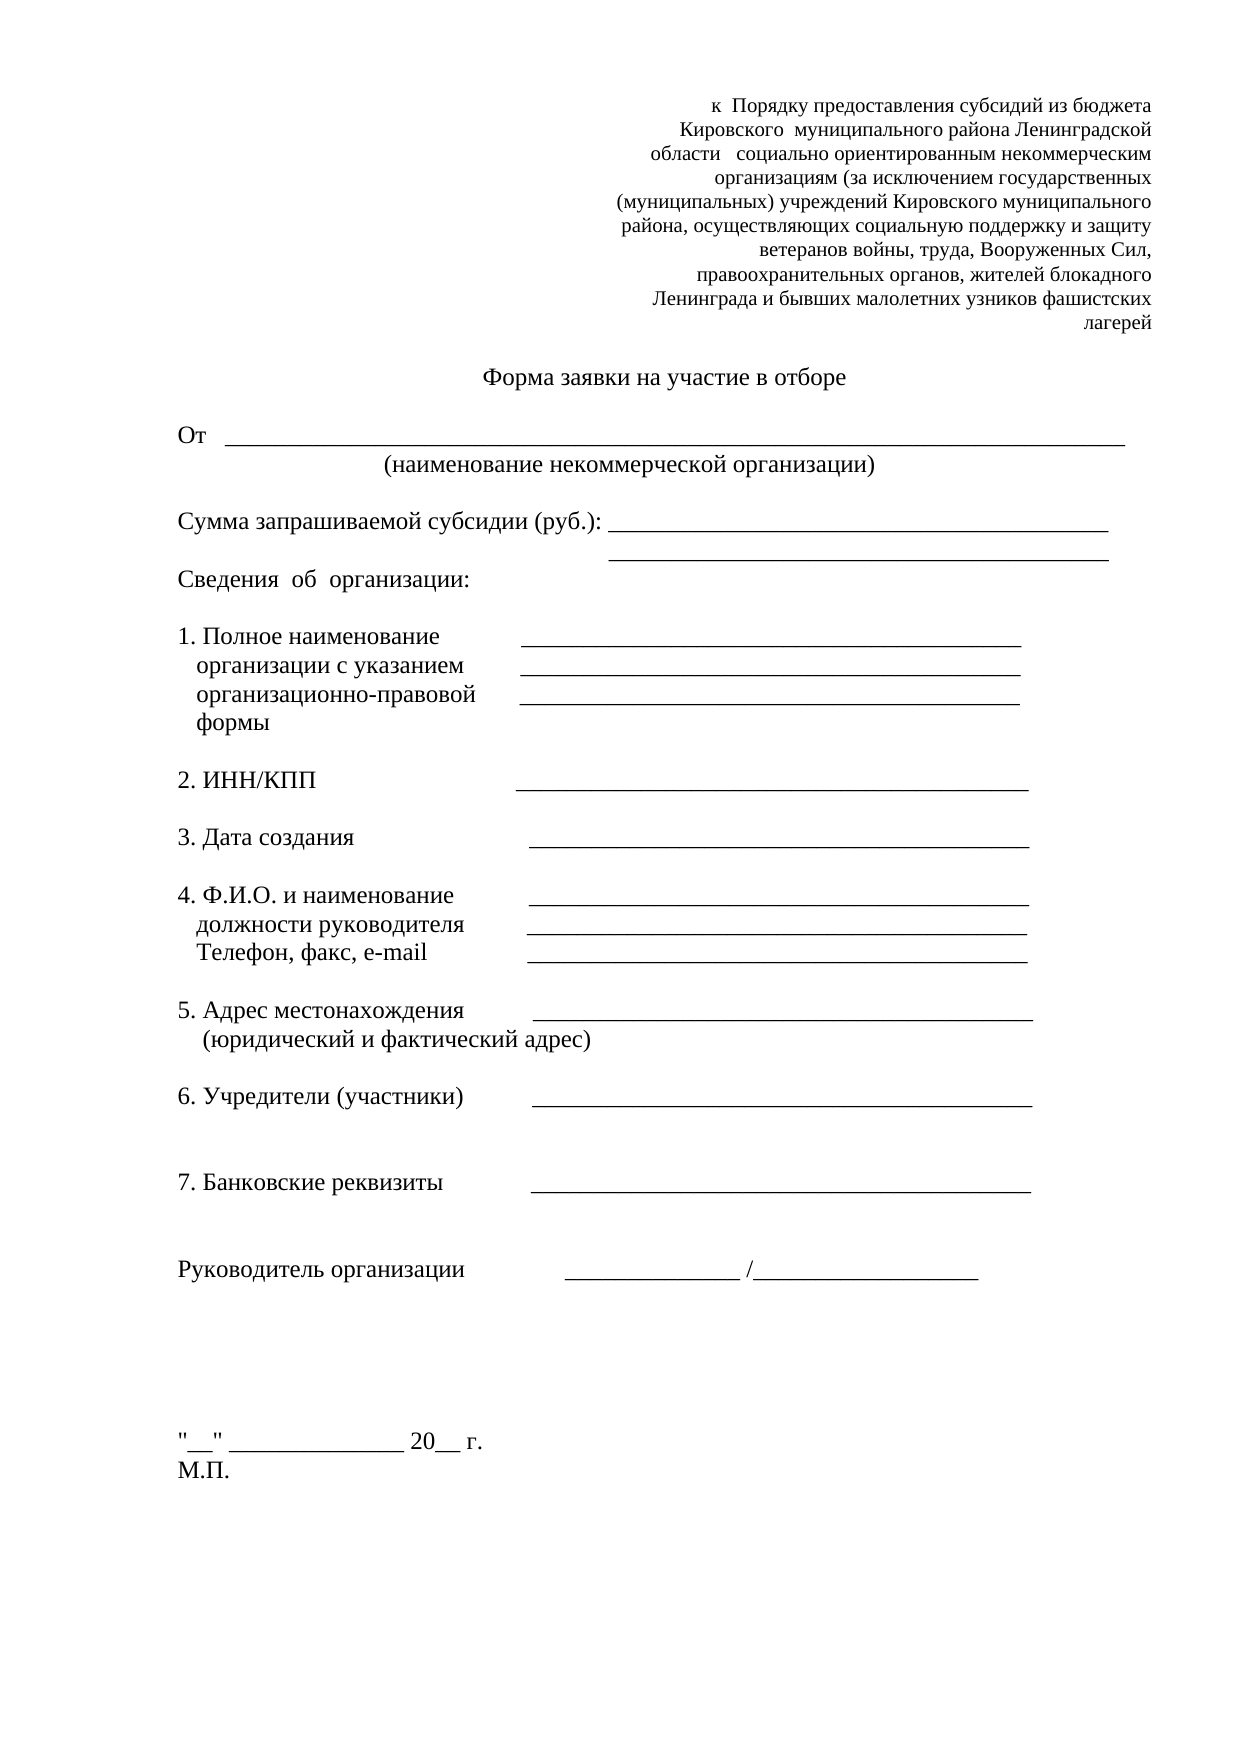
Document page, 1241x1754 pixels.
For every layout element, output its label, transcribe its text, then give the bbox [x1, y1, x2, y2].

text Сведения об организации: [177, 564, 1152, 592]
text Форма заявки на участие в отборе [177, 362, 1152, 391]
text формы [177, 707, 1152, 736]
text Руководитель организации ______________ /__________________ [177, 1254, 1152, 1282]
text организации с указанием ________________________________________ [177, 650, 1152, 679]
text "__" ______________ 20__ г. [177, 1426, 1152, 1455]
text Телефон, факс, e-mail ________________________________________ [177, 937, 1152, 966]
text Сумма запрашиваемой субсидии (руб.): ________________________________________ [177, 506, 1152, 535]
text 3. Дата создания ________________________________________ [177, 822, 1152, 851]
text М.П. [177, 1455, 1152, 1484]
text должности руководителя ________________________________________ [177, 909, 1152, 937]
text (юридический и фактический адрес) [177, 1024, 1152, 1052]
text 6. Учредители (участники) ________________________________________ [177, 1081, 1152, 1110]
text 4. Ф.И.О. и наименование ________________________________________ [177, 880, 1152, 909]
text ________________________________________ [177, 535, 1152, 564]
text 2. ИНН/КПП _________________________________________ [177, 765, 1152, 794]
text 7. Банковские реквизиты ________________________________________ [177, 1167, 1152, 1196]
text к Порядку предоставления субсидий из бюджета Кировского муниципального района Ленинградской области социально ориентированным некоммерческим организациям (за исключением государственных (муниципальных) учреждений Кировского муниципального района, осуществляющих социальную поддержку и защиту ветеранов войны, труда, Вооруженных Сил, правоохранительных органов, жителей блокадного Ленинграда и бывших малолетних узников фашистских лагерей [615, 93, 1152, 334]
text (наименование некоммерческой организации) [177, 449, 1152, 477]
text 1. Полное наименование ________________________________________ [177, 621, 1152, 650]
text 5. Адрес местонахождения ________________________________________ [177, 995, 1152, 1024]
text От ________________________________________________________________________ [177, 420, 1152, 449]
text организационно-правовой ________________________________________ [177, 679, 1152, 707]
